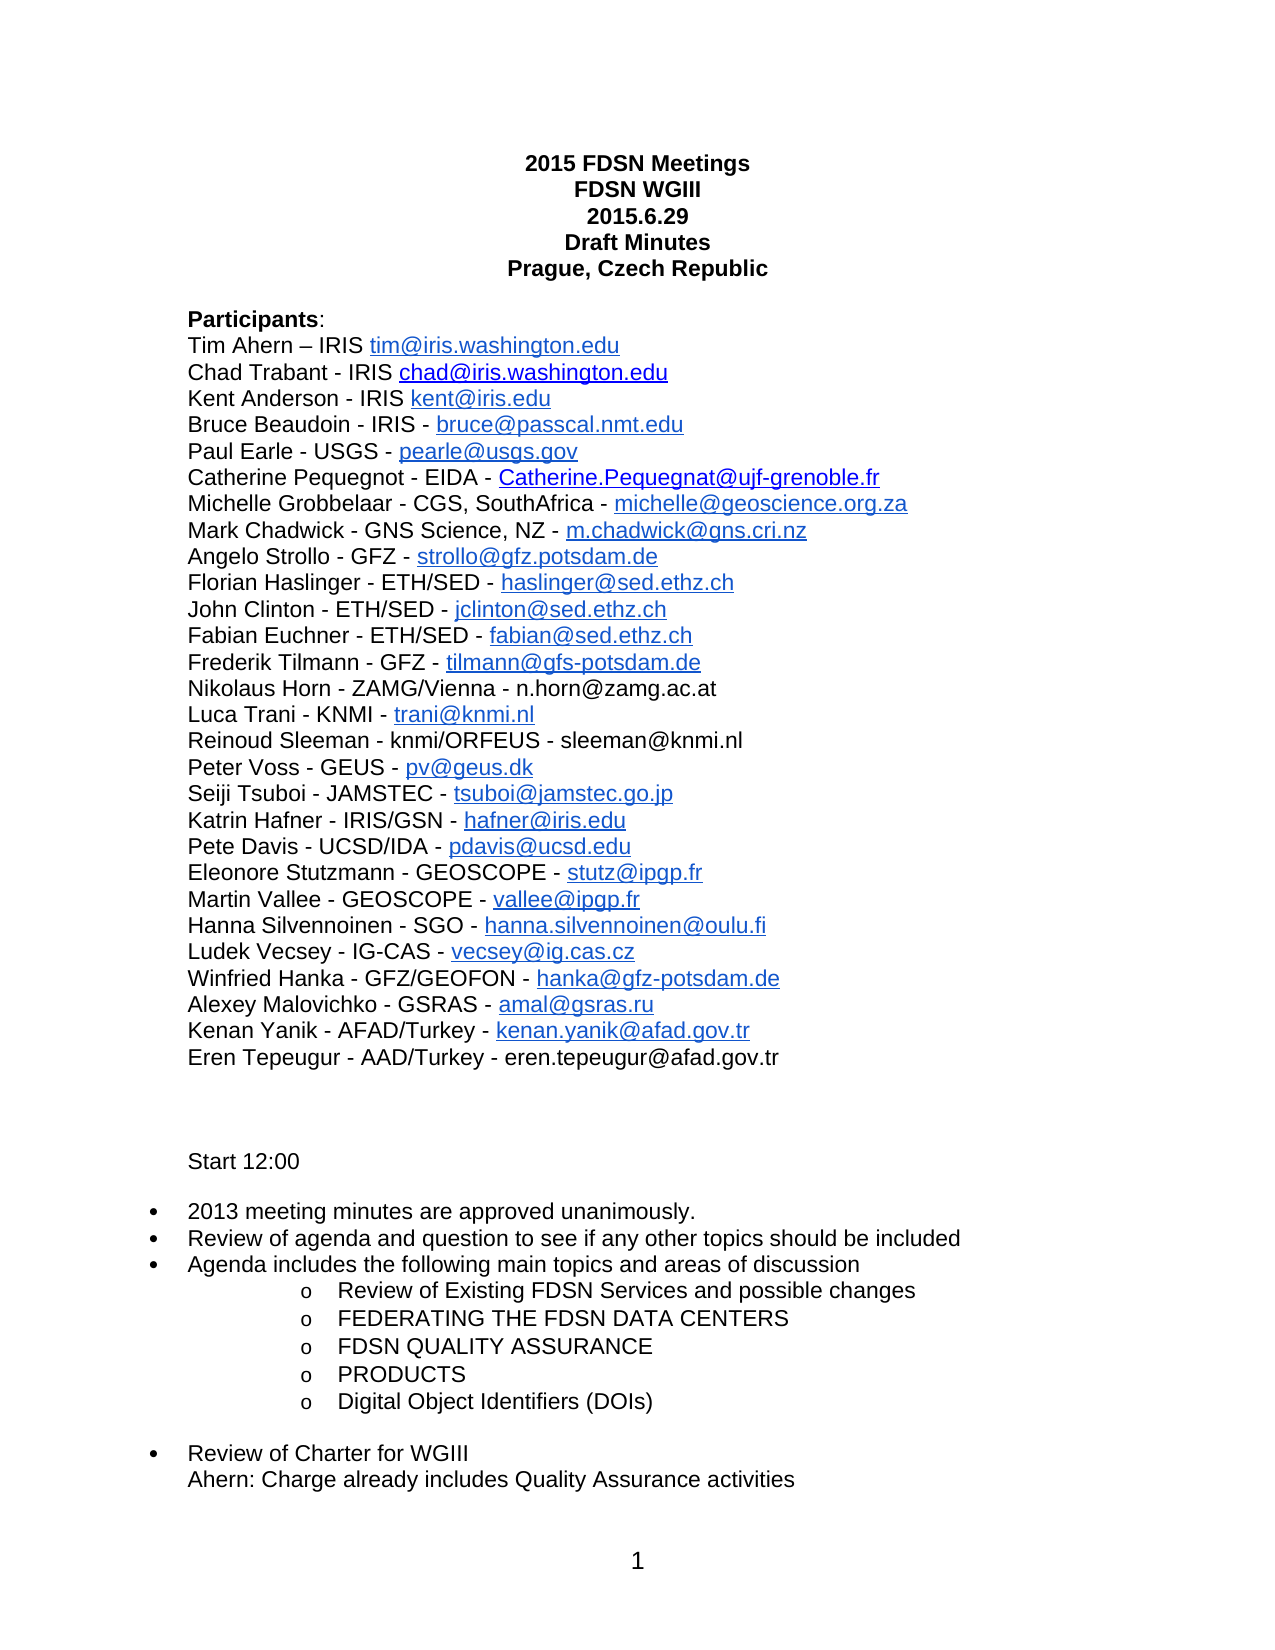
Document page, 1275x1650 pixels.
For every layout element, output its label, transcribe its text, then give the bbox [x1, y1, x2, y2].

text Mark Chadwick - GNS Science, NZ - m.chadwick@gns.cri.nz [187, 517, 1087, 543]
list FDSN QUALITY ASSURANCE [300, 1333, 1087, 1361]
text 2015 FDSN Meetings [187, 150, 1087, 176]
text Pete Davis - UCSD/IDA - pdavis@ucsd.edu [187, 833, 1087, 859]
text Katrin Hafner - IRIS/GSN - hafner@iris.edu [187, 807, 1087, 833]
list FEDERATING THE FDSN DATA CENTERS [300, 1305, 1087, 1333]
text Prague, Czech Republic [187, 255, 1087, 282]
list Review of Existing FDSN Services and possible changes [300, 1277, 1087, 1305]
text John Clinton - ETH/SED - jclinton@sed.ethz.ch [187, 596, 1087, 622]
text Start 12:00 [187, 1148, 1087, 1174]
list 2013 meeting minutes are approved unanimously. [150, 1198, 1087, 1225]
text Catherine Pequegnot - EIDA - Catherine.Pequegnat@ujf-grenoble.fr [187, 464, 1087, 490]
text Florian Haslinger - ETH/SED - haslinger@sed.ethz.ch [187, 569, 1087, 596]
text Eren Tepeugur - AAD/Turkey - eren.tepeugur@afad.gov.tr [187, 1044, 1087, 1070]
text Bruce Beaudoin - IRIS - bruce@passcal.nmt.edu [187, 411, 1087, 438]
text Ludek Vecsey - IG-CAS - vecsey@ig.cas.cz [187, 938, 1087, 965]
text Nikolaus Horn - ZAMG/Vienna - n.horn@zamg.ac.at [187, 675, 1087, 701]
list Digital Object Identifiers (DOIs) [300, 1388, 1087, 1416]
text Fabian Euchner - ETH/SED - fabian@sed.ethz.ch [187, 622, 1087, 648]
text Paul Earle - USGS - pearle@usgs.gov [187, 438, 1087, 464]
text Eleonore Stutzmann - GEOSCOPE - stutz@ipgp.fr [187, 859, 1087, 886]
text Kent Anderson - IRIS kent@iris.edu [187, 385, 1087, 411]
text Peter Voss - GEUS - pv@geus.dk [187, 754, 1087, 780]
text Kenan Yanik - AFAD/Turkey - kenan.yanik@afad.gov.tr [187, 1017, 1087, 1044]
list PRODUCTS [300, 1361, 1087, 1388]
text 2015.6.29 [187, 203, 1087, 229]
list Review of agenda and question to see if any other topics should be included [150, 1225, 1087, 1251]
text Martin Vallee - GEOSCOPE - vallee@ipgp.fr [187, 886, 1087, 912]
text Draft Minutes [187, 229, 1087, 255]
text Michelle Grobbelaar - CGS, SouthAfrica - michelle@geoscience.org.za [187, 490, 1087, 517]
text Winfried Hanka - GFZ/GEOFON - hanka@gfz-potsdam.de [187, 965, 1087, 991]
text Participants: [187, 306, 1087, 332]
text Ahern: Charge already includes Quality Assurance activities [187, 1466, 1087, 1493]
text Angelo Strollo - GFZ - strollo@gfz.potsdam.de [187, 543, 1087, 569]
text Reinoud Sleeman - knmi/ORFEUS - sleeman@knmi.nl [187, 727, 1087, 754]
text FDSN WGIII [187, 176, 1087, 203]
text Luca Trani - KNMI - trani@knmi.nl [187, 701, 1087, 727]
text Seiji Tsuboi - JAMSTEC - tsuboi@jamstec.go.jp [187, 780, 1087, 807]
text Chad Trabant - IRIS chad@iris.washington.edu [187, 358, 1087, 385]
list Review of Charter for WGIII [150, 1440, 1087, 1466]
text Frederik Tilmann - GFZ - tilmann@gfs-potsdam.de [187, 648, 1087, 675]
list Agenda includes the following main topics and areas of discussion [150, 1251, 1087, 1277]
text Tim Ahern – IRIS tim@iris.washington.edu [187, 332, 1087, 358]
text Alexey Malovichko - GSRAS - amal@gsras.ru [187, 991, 1087, 1017]
text Hanna Silvennoinen - SGO - hanna.silvennoinen@oulu.fi [187, 912, 1087, 938]
